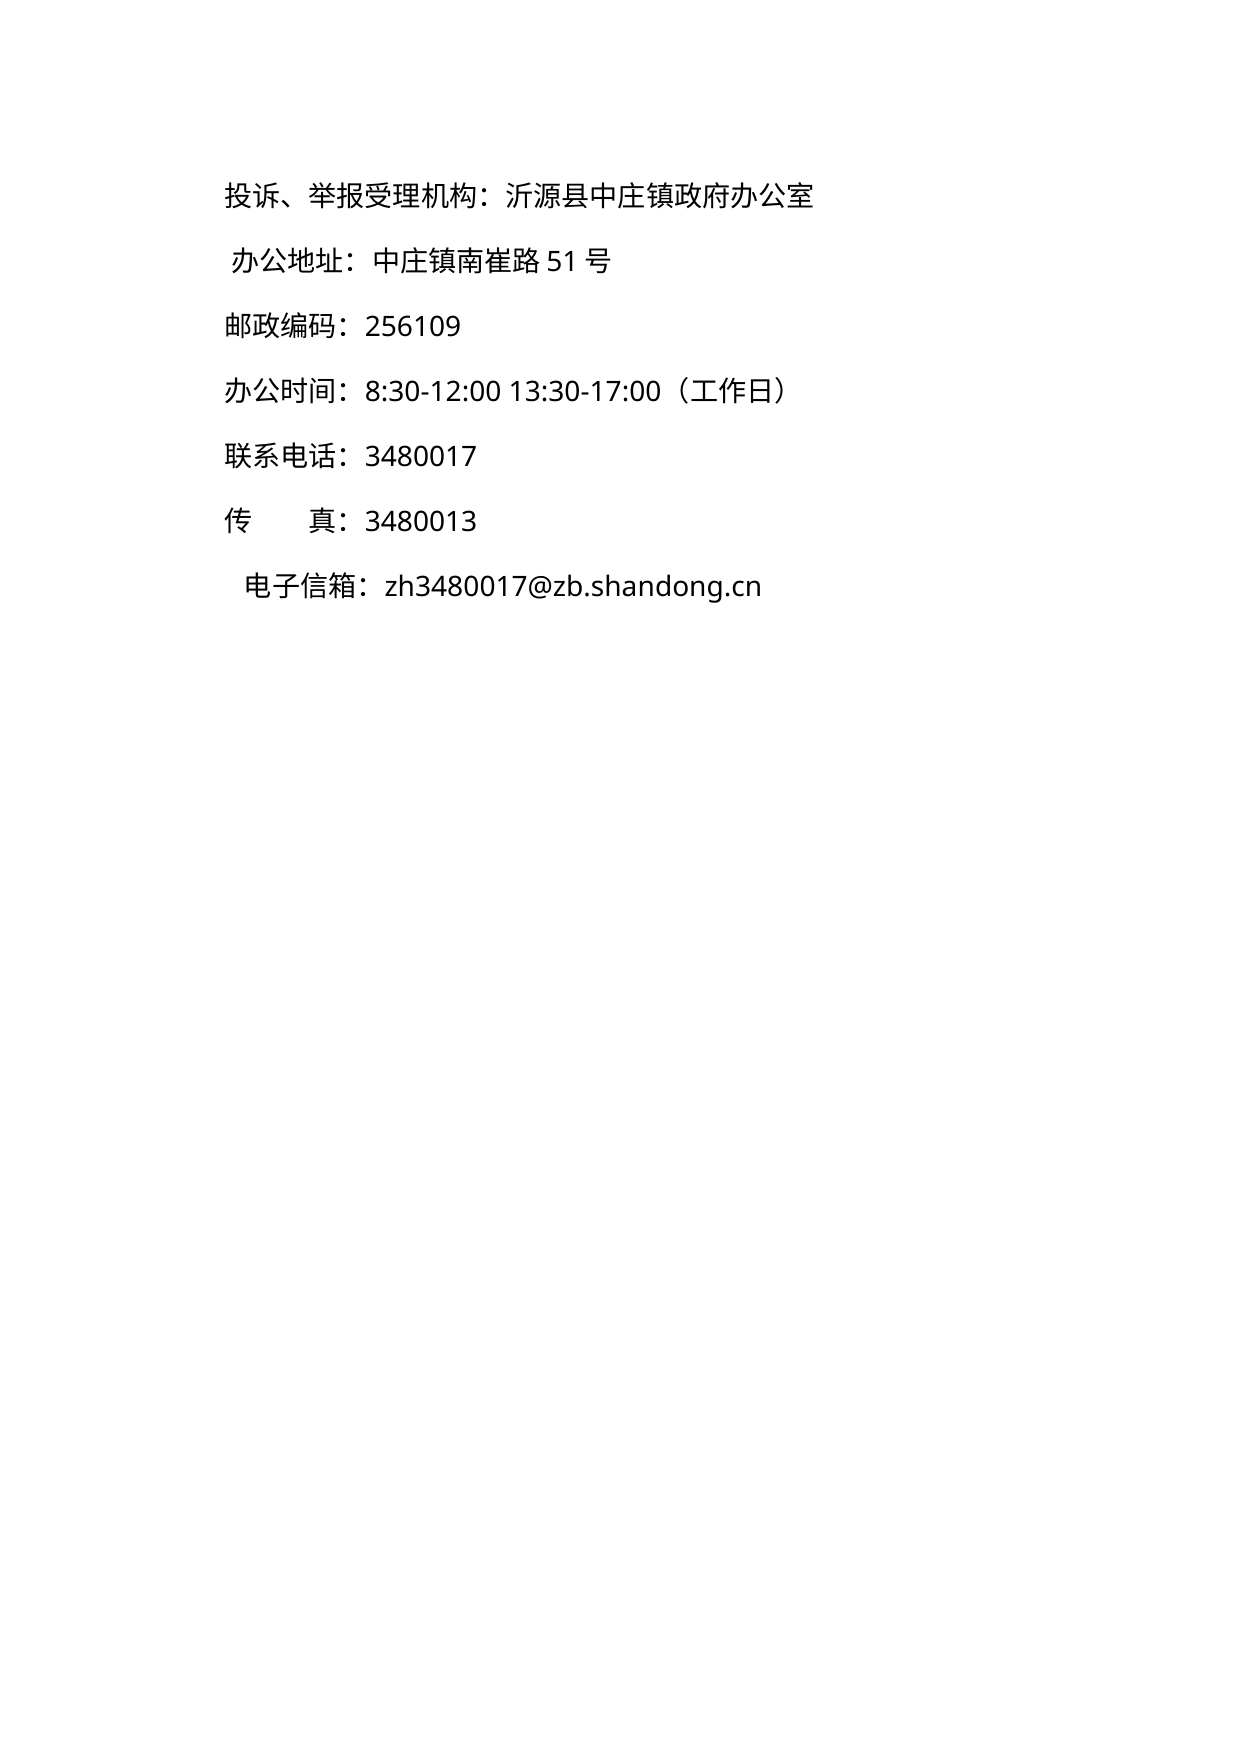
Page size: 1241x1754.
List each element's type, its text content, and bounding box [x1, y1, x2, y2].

text 投诉、举报受理机构：沂源县中庄镇政府办公室 办公地址：中庄镇南崔路51号 [187, 162, 1053, 292]
text 电子信箱：zh3480017@zb.shandong.cn [187, 552, 1053, 617]
text 传 真：3480013 [187, 487, 1053, 552]
text 邮政编码：256109 [187, 292, 1053, 357]
text 联系电话：3480017 [187, 422, 1053, 487]
text 办公时间：8:30-12:00 13:30-17:00（工作日） [187, 357, 1053, 422]
